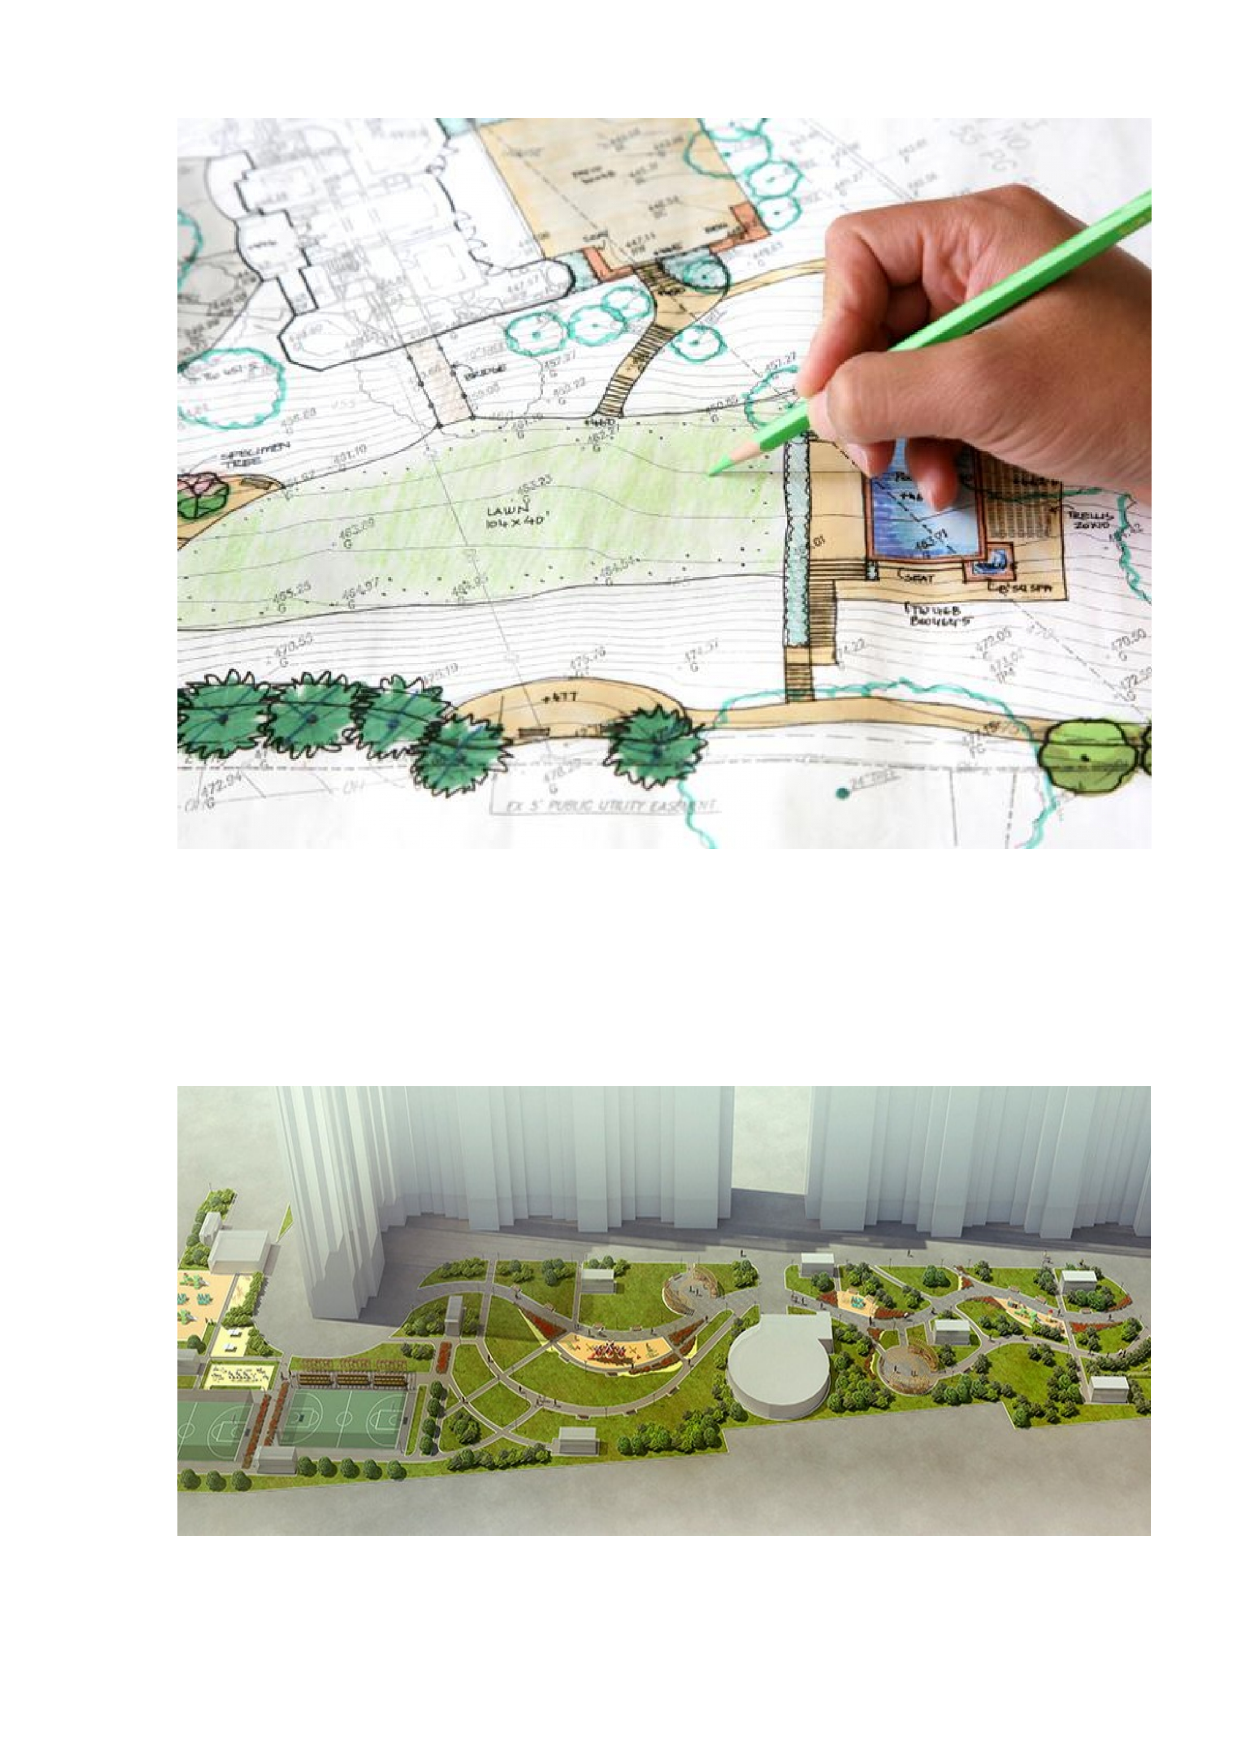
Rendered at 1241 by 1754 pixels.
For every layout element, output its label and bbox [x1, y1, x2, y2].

picture [177, 118, 1152, 849]
picture [177, 1086, 1151, 1536]
